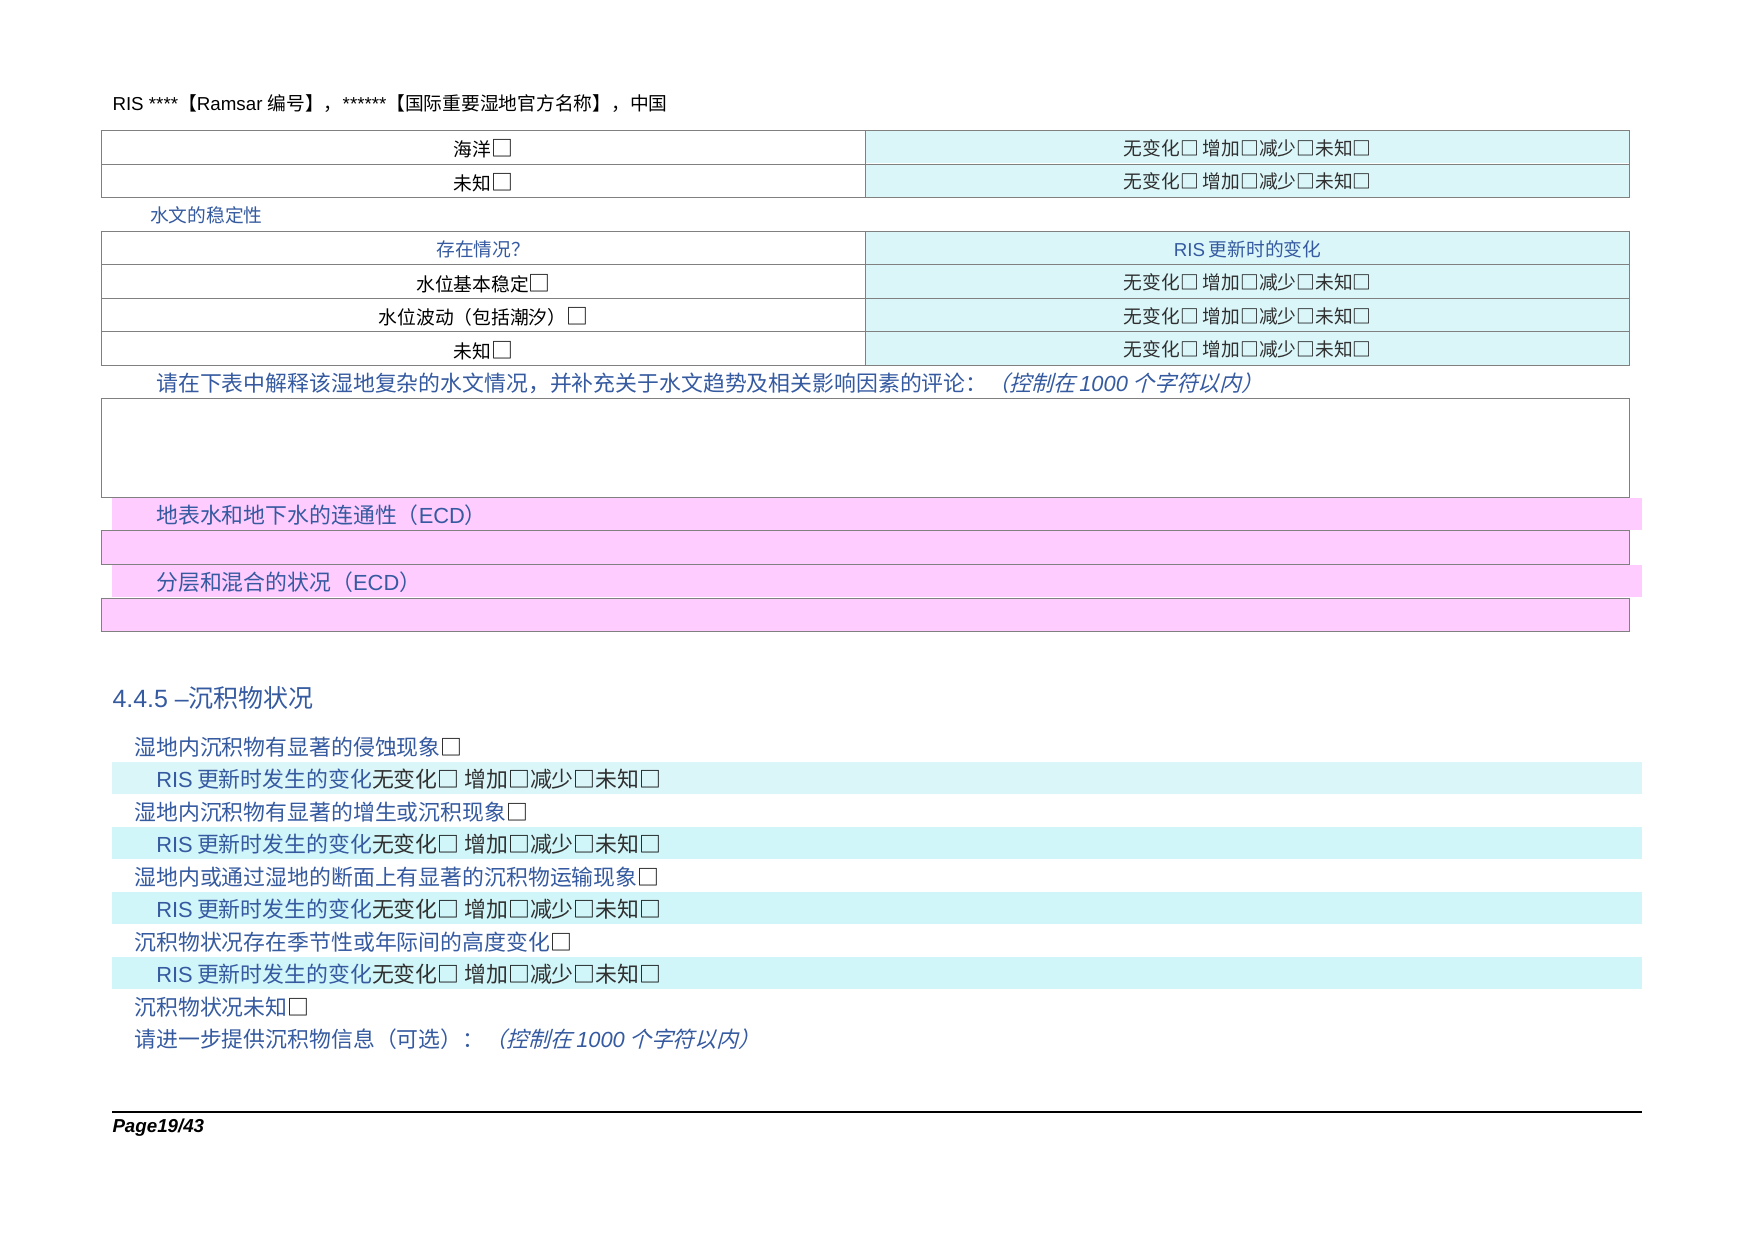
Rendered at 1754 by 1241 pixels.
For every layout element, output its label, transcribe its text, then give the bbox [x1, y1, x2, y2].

text 沉积物状况未知□ [112, 989, 1642, 1022]
table_header RIS更新时的变化 [866, 232, 1629, 264]
table_cell 海洋□ [102, 131, 865, 163]
table_cell 无变化□ 增加□减少□未知□ [866, 165, 1629, 197]
text 分层和混合的状况（ECD） [112, 565, 1642, 597]
table_header [102, 531, 112, 564]
text RIS更新时发生的变化无变化□ 增加□减少□未知□ [112, 762, 1642, 794]
text RIS更新时发生的变化无变化□ 增加□减少□未知□ [112, 827, 1642, 859]
table_cell 无变化□ 增加□减少□未知□ [866, 131, 1629, 163]
table_cell 水位基本稳定□ [102, 265, 865, 298]
text RIS更新时发生的变化无变化□ 增加□减少□未知□ [112, 957, 1642, 989]
table_header [1618, 599, 1629, 631]
text 湿地内或通过湿地的断面上有显著的沉积物运输现象□ [112, 859, 1642, 892]
text 湿地内沉积物有显著的侵蚀现象□ [112, 729, 1642, 762]
table_cell 未知□ [102, 332, 865, 365]
text 水文的稳定性 [112, 198, 1642, 231]
table_cell 无变化□ 增加□减少□未知□ [866, 265, 1629, 298]
table_cell 未知□ [102, 165, 865, 197]
text 请在下表中解释该湿地复杂的水文情况，并补充关于水文趋势及相关影响因素的评论：（控制在1000个字符以内） [112, 366, 1642, 398]
text 湿地内沉积物有显著的增生或沉积现象□ [112, 794, 1642, 827]
table_header 存在情况？ [102, 232, 865, 264]
table_header [102, 399, 1629, 497]
text 请进一步提供沉积物信息（可选）：（控制在1000个字符以内） [112, 1022, 1642, 1054]
table_cell 无变化□ 增加□减少□未知□ [866, 332, 1629, 365]
text 沉积物状况存在季节性或年际间的高度变化□ [112, 924, 1642, 957]
table_header [102, 599, 112, 631]
text 地表水和地下水的连通性（ECD） [112, 498, 1642, 530]
table_cell 无变化□ 增加□减少□未知□ [866, 299, 1629, 331]
subtitle 4.4.5 –沉积物状况 [112, 664, 1642, 729]
table_header [1618, 531, 1629, 564]
table_cell 水位波动（包括潮汐）□ [102, 299, 865, 331]
text RIS更新时发生的变化无变化□ 增加□减少□未知□ [112, 892, 1642, 924]
